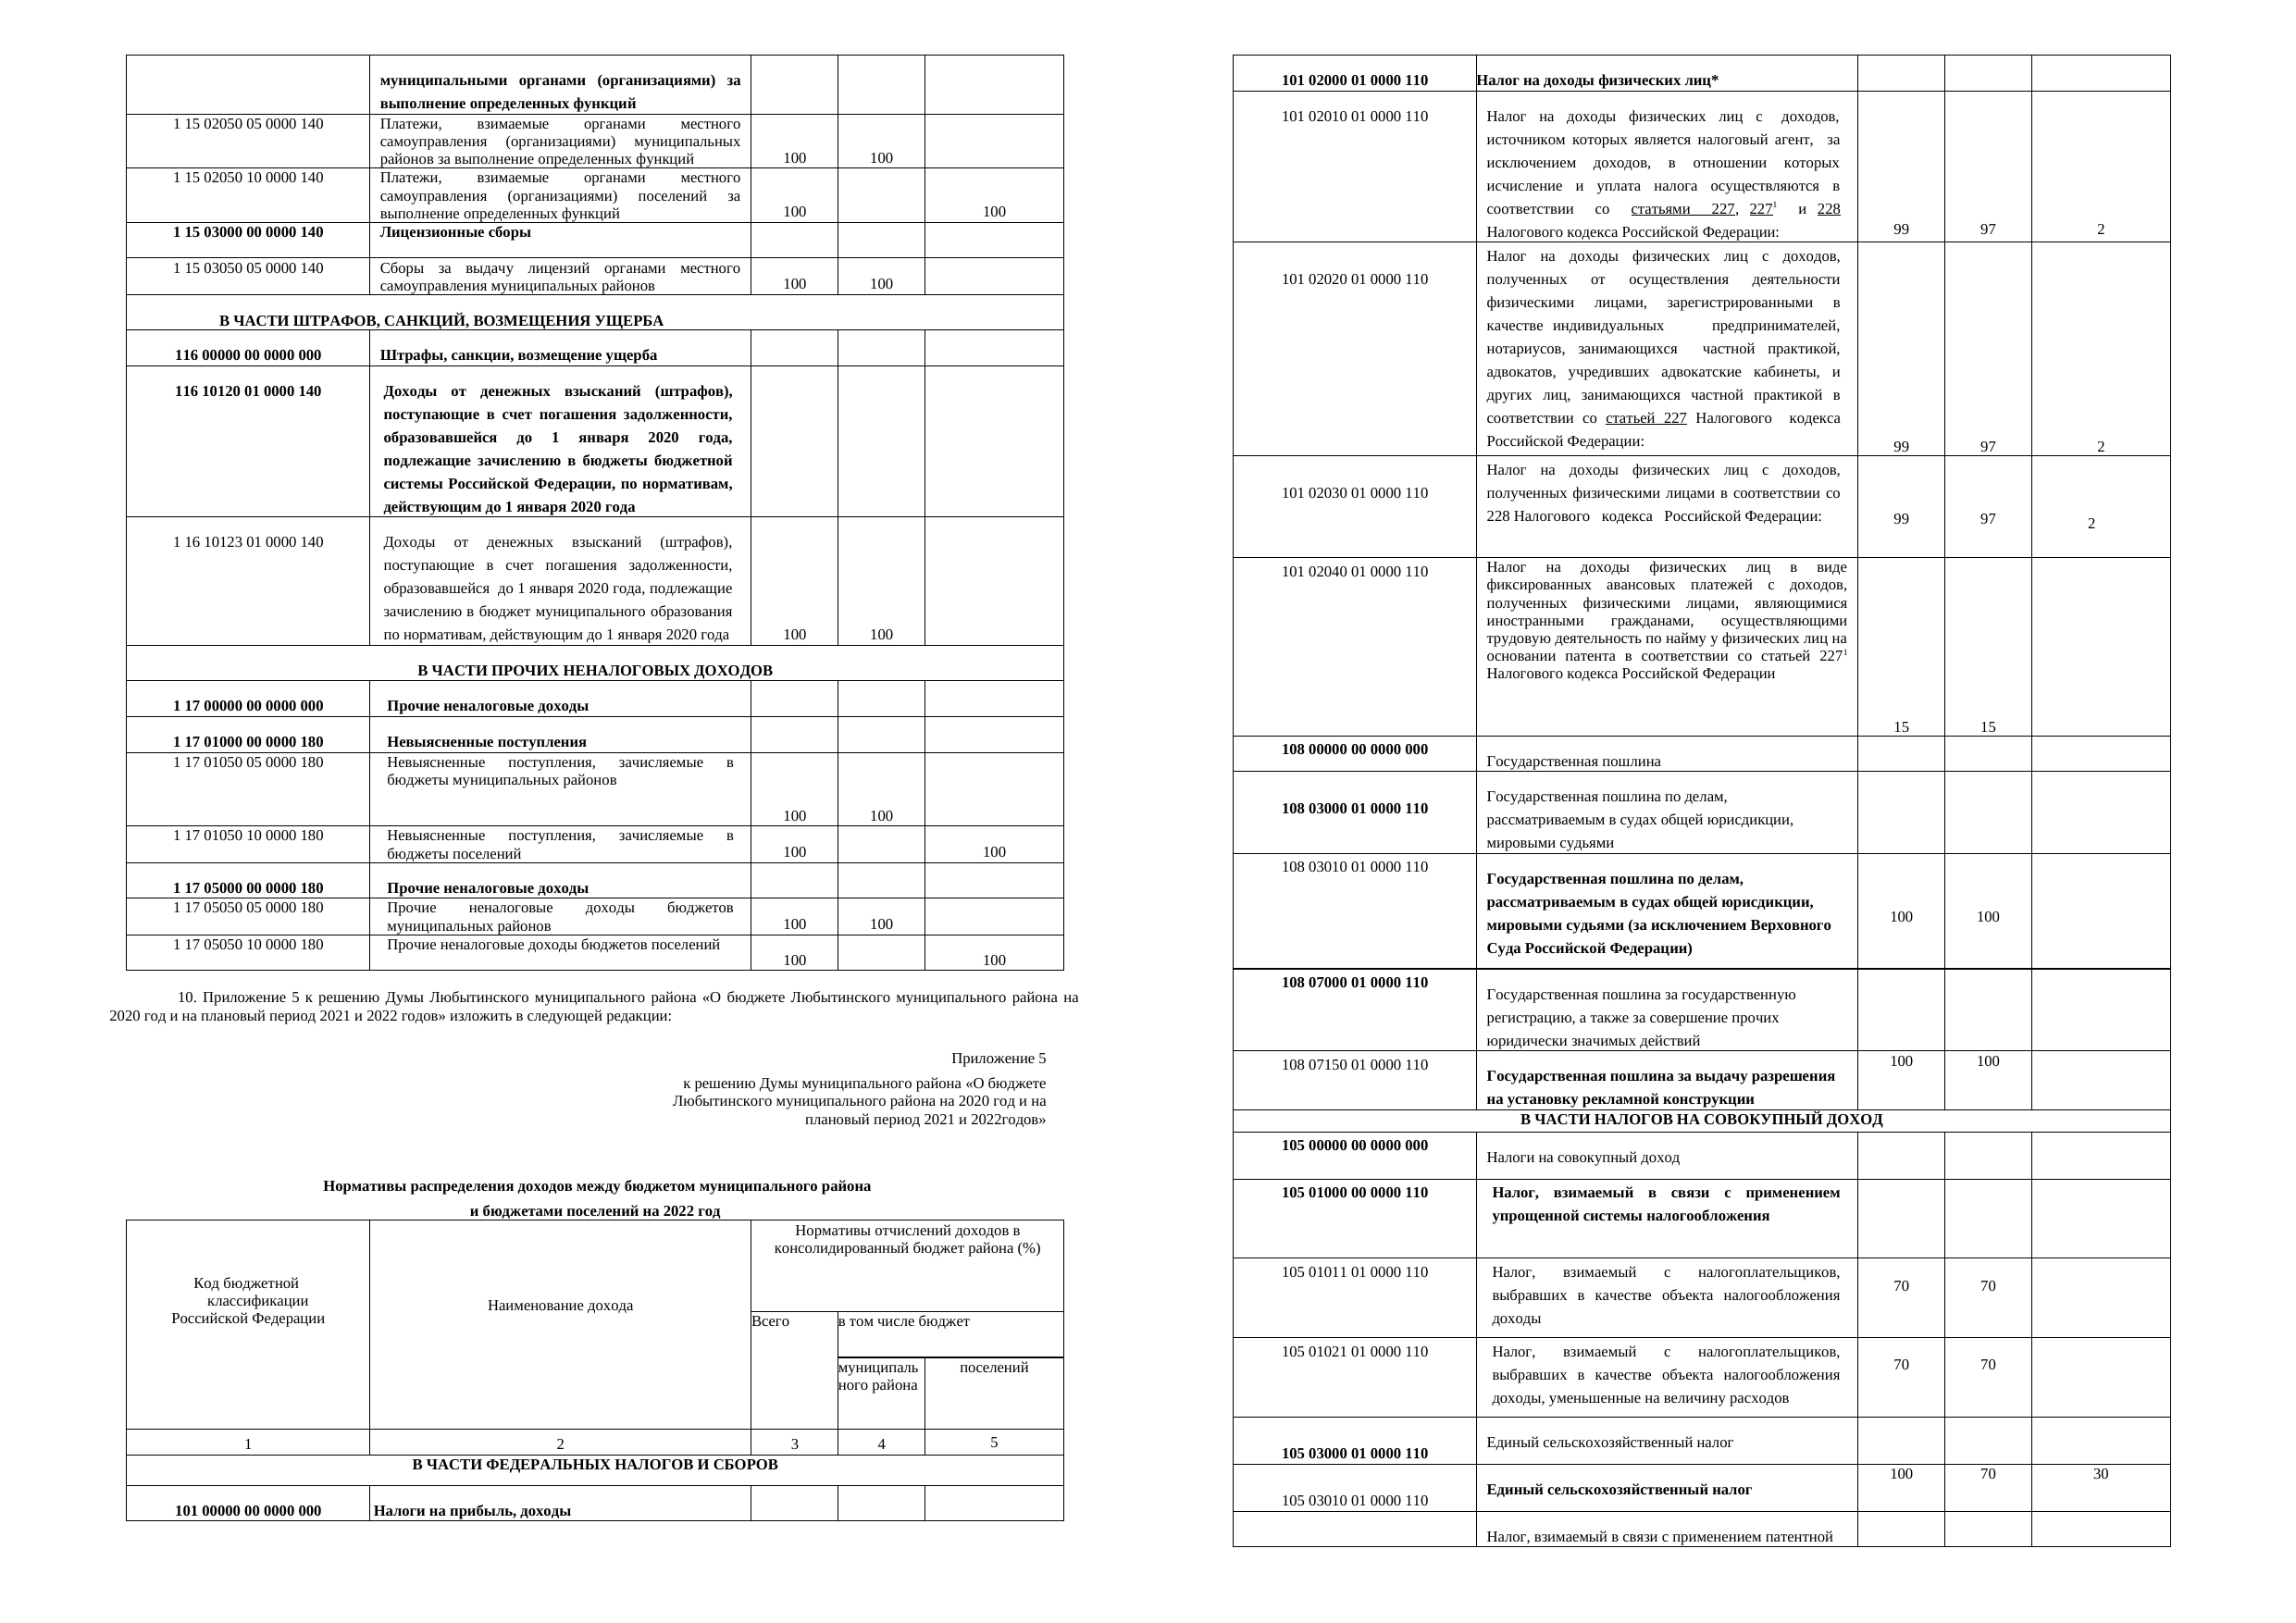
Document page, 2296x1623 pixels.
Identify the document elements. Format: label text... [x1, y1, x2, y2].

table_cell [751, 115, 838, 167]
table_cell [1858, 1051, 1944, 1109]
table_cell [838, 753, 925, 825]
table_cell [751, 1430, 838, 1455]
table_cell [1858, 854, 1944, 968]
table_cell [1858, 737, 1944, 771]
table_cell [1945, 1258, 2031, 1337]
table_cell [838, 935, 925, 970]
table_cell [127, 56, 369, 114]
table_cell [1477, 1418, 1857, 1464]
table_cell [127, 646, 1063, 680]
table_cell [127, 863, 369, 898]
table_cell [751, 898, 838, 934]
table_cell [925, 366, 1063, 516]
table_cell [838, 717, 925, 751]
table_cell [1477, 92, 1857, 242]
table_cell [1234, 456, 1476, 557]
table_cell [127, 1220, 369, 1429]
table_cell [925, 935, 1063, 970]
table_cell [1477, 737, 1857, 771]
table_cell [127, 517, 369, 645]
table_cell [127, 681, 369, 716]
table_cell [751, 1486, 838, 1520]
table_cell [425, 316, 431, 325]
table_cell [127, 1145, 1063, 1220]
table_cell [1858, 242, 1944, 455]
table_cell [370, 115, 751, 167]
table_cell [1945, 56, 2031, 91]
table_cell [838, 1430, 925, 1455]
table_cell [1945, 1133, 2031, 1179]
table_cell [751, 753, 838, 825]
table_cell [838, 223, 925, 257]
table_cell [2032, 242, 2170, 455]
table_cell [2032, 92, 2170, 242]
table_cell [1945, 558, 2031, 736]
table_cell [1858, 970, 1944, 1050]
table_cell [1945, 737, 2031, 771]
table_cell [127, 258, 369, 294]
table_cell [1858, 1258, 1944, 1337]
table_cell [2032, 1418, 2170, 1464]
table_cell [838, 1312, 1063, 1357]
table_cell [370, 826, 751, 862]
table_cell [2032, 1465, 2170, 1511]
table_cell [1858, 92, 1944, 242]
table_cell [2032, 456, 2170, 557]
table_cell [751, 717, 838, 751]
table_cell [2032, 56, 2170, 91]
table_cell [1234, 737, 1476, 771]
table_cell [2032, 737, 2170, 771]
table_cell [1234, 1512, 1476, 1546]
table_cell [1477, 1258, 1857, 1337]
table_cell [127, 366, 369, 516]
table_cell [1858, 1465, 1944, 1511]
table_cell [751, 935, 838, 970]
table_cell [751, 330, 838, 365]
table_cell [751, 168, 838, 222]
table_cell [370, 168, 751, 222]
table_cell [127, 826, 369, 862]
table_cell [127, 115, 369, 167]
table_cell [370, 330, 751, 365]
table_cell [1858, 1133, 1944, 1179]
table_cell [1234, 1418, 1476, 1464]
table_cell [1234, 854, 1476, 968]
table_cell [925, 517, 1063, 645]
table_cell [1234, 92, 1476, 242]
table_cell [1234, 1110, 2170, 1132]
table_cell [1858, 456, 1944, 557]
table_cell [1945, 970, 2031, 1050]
text 10. Приложение 5 к решению Думы Любытинского муниципального района «О бюджете Любытинского муниципального района на 2020 год и на плановый период 2021 и 2022 годов» изложить в следующей редакции: [109, 988, 1079, 1024]
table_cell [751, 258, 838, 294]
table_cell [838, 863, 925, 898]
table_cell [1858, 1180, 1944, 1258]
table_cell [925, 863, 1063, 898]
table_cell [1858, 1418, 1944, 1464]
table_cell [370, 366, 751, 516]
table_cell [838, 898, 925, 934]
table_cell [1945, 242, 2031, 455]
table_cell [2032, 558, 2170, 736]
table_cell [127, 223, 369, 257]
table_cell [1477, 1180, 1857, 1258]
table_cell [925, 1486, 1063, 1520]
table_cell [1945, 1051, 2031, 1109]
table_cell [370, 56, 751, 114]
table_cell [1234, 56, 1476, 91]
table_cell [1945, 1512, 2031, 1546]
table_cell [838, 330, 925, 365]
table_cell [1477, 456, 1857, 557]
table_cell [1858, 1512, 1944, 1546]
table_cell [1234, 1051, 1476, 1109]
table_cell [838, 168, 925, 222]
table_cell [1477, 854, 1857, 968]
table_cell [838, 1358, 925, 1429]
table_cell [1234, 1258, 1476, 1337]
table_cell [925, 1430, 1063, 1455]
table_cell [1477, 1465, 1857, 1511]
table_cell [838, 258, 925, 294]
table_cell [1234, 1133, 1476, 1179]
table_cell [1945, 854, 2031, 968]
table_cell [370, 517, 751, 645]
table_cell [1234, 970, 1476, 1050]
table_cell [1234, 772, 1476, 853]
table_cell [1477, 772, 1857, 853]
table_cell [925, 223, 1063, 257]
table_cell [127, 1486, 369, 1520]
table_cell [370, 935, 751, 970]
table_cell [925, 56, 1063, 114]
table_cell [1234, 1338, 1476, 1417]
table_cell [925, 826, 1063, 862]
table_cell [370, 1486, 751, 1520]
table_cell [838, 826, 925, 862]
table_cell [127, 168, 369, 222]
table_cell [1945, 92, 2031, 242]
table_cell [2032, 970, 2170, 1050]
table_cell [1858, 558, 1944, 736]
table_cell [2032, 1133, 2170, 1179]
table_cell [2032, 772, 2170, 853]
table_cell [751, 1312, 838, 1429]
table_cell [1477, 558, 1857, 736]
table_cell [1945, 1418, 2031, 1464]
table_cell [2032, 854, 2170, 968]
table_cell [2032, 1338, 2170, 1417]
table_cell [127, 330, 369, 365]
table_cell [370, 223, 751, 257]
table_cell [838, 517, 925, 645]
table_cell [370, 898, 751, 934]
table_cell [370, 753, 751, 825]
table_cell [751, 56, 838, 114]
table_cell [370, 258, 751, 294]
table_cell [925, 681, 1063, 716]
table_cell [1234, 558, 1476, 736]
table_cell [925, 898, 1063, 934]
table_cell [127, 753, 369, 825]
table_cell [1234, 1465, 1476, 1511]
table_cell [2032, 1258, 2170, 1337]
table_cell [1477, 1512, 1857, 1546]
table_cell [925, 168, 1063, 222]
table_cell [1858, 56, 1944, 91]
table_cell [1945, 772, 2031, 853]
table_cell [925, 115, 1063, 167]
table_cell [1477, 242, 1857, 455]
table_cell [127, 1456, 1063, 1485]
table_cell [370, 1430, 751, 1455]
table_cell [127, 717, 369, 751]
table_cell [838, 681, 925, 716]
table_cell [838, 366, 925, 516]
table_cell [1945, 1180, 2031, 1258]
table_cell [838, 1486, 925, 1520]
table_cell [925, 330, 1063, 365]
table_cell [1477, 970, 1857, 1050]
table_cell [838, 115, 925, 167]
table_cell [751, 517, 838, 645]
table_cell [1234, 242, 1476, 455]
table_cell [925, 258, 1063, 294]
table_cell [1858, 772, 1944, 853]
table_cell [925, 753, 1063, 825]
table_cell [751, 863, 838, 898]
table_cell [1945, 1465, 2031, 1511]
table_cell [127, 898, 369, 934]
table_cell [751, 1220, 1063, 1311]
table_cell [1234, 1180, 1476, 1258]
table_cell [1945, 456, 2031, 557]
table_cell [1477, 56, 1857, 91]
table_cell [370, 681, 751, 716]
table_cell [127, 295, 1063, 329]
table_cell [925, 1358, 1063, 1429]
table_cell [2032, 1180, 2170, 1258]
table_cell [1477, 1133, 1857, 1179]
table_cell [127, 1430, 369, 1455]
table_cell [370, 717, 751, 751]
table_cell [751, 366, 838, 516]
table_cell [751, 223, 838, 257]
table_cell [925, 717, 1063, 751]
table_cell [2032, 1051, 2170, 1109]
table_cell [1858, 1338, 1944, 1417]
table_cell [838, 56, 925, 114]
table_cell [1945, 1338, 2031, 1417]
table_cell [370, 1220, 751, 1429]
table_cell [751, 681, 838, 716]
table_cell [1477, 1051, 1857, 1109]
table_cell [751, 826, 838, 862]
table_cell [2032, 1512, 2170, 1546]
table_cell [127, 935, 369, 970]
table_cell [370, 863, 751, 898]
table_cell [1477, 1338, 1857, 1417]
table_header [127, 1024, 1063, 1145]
